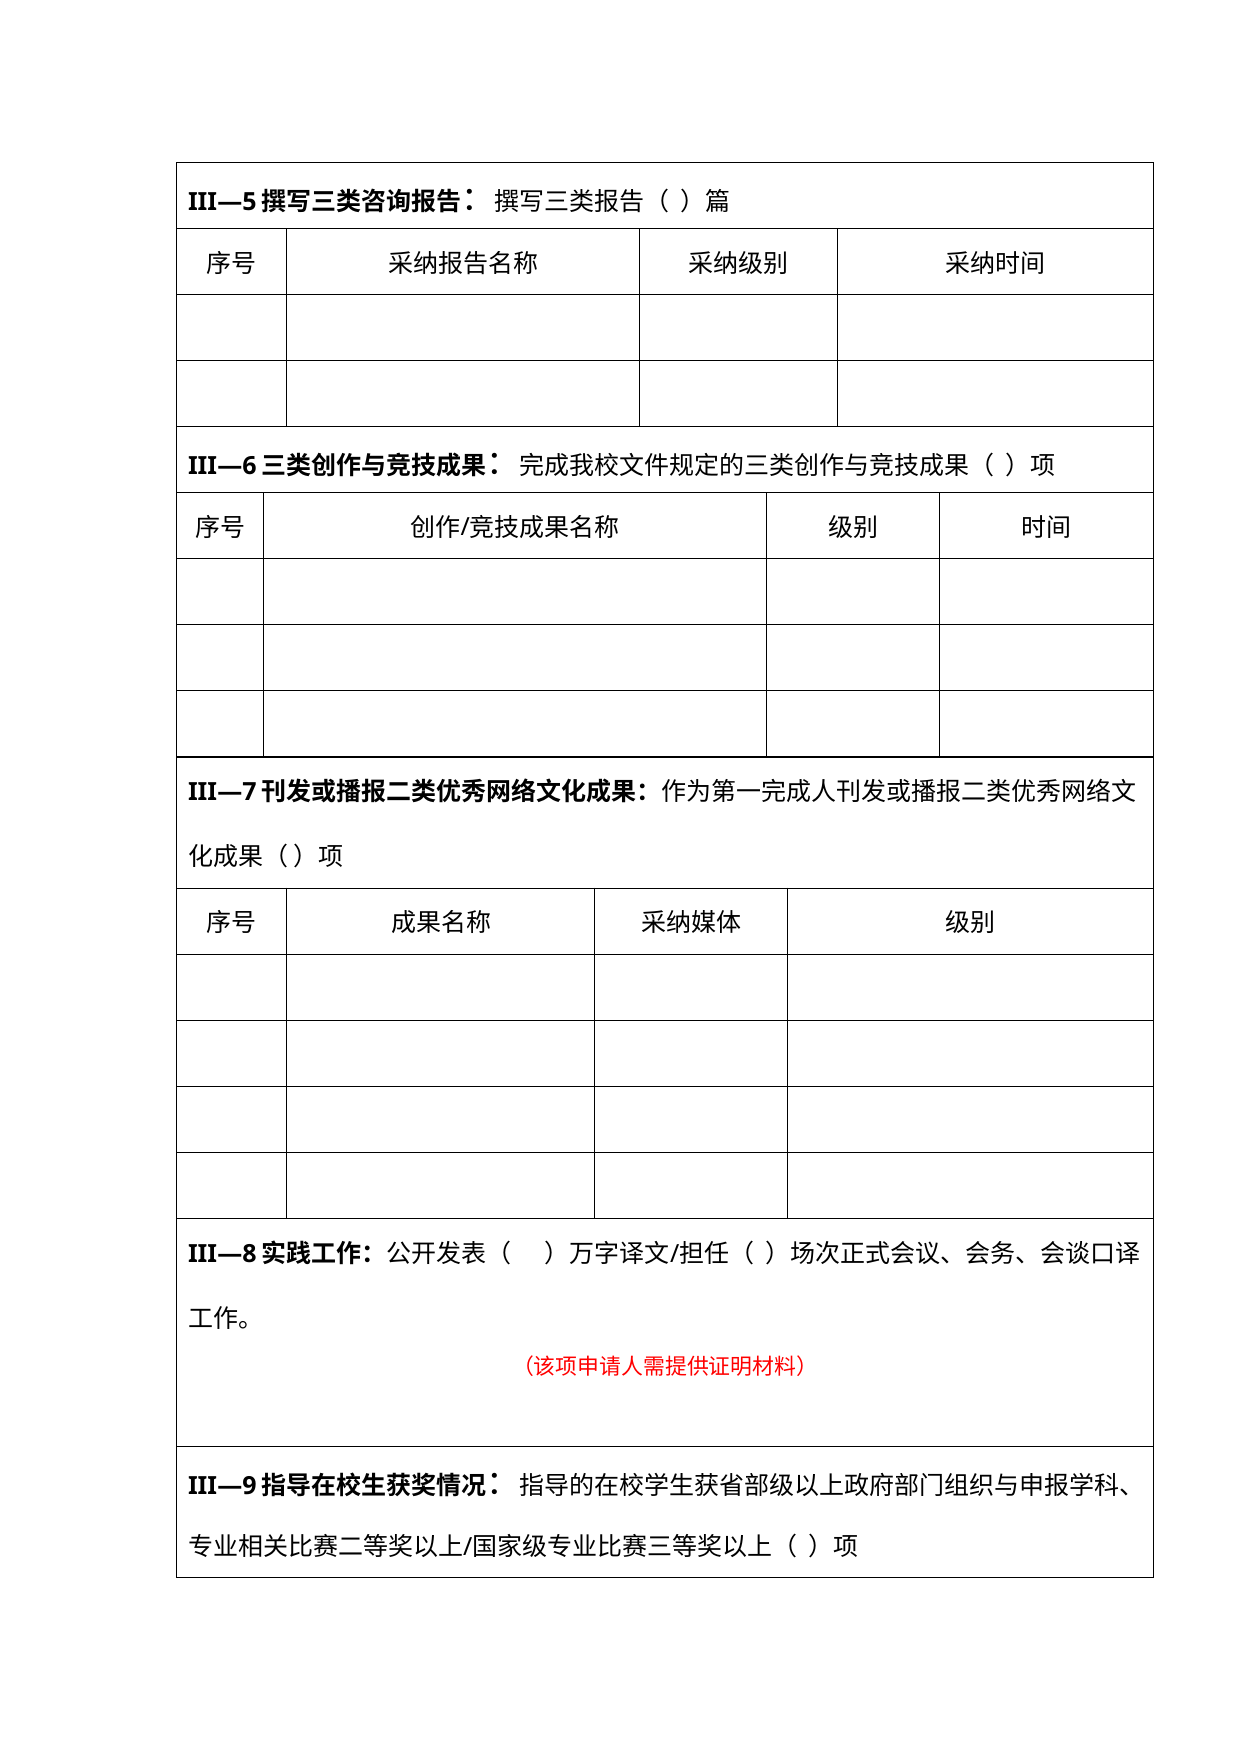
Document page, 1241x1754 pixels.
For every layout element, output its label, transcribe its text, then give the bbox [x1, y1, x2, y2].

table_cell [595, 1153, 787, 1218]
table_cell [264, 559, 766, 624]
table_cell III—7刊发或播报二类优秀网络文化成果：作为第一完成人刊发或播报二类优秀网络文化成果（ ）项 [177, 758, 1153, 887]
table_cell [287, 1153, 594, 1218]
table_cell 级别 [767, 493, 939, 558]
table_cell [788, 1153, 1153, 1218]
table_cell [177, 1153, 286, 1218]
table_cell [177, 1021, 286, 1086]
table_cell [177, 361, 286, 426]
table_cell 序号 [177, 493, 263, 558]
table_cell [287, 1087, 594, 1152]
table_cell [940, 559, 1153, 624]
table_cell 成果名称 [287, 889, 594, 953]
table_cell 序号 [177, 889, 286, 953]
table_cell III—6三类创作与竞技成果：完成我校文件规定的三类创作与竞技成果（ ）项 [177, 427, 1153, 492]
table_cell 创作/竞技成果名称 [264, 493, 766, 558]
table_cell [287, 955, 594, 1019]
table_cell [264, 691, 766, 756]
table_cell [287, 1021, 594, 1086]
table_cell III—5撰写三类咨询报告：撰写三类报告（ ）篇 [177, 163, 1153, 228]
table_cell [177, 955, 286, 1019]
table_cell [595, 955, 787, 1019]
table_cell [767, 625, 939, 690]
table_cell 级别 [788, 889, 1153, 953]
table_cell 采纳级别 [640, 229, 837, 294]
table_cell [640, 361, 837, 426]
table_cell [940, 691, 1153, 756]
table_cell III—8实践工作：公开发表（ ）万字译文/担任（ ）场次正式会议、会务、会谈口译工作。 （该项申请人需提供证明材料） [177, 1219, 1153, 1446]
table_cell [788, 1021, 1153, 1086]
table_cell [767, 559, 939, 624]
table_cell [177, 559, 263, 624]
table_cell [177, 1087, 286, 1152]
table_cell 采纳时间 [838, 229, 1153, 294]
table_cell 序号 [177, 229, 286, 294]
table_cell [788, 955, 1153, 1019]
table_cell 时间 [940, 493, 1153, 558]
table_cell [264, 625, 766, 690]
table_cell [838, 295, 1153, 360]
table_cell [595, 1021, 787, 1086]
table_cell 采纳媒体 [595, 889, 787, 953]
table_cell [177, 295, 286, 360]
table_cell III—9指导在校生获奖情况：指导的在校学生获省部级以上政府部门组织与申报学科、专业相关比赛二等奖以上/国家级专业比赛三等奖以上（ ）项 [177, 1447, 1153, 1577]
table_cell [640, 295, 837, 360]
table_cell [177, 691, 263, 756]
table_cell [838, 361, 1153, 426]
table_cell 采纳报告名称 [287, 229, 639, 294]
table_cell [788, 1087, 1153, 1152]
table_cell [177, 625, 263, 690]
table_cell [940, 625, 1153, 690]
table_cell [595, 1087, 787, 1152]
table_cell [287, 295, 639, 360]
table_cell [767, 691, 939, 756]
table_cell [287, 361, 639, 426]
